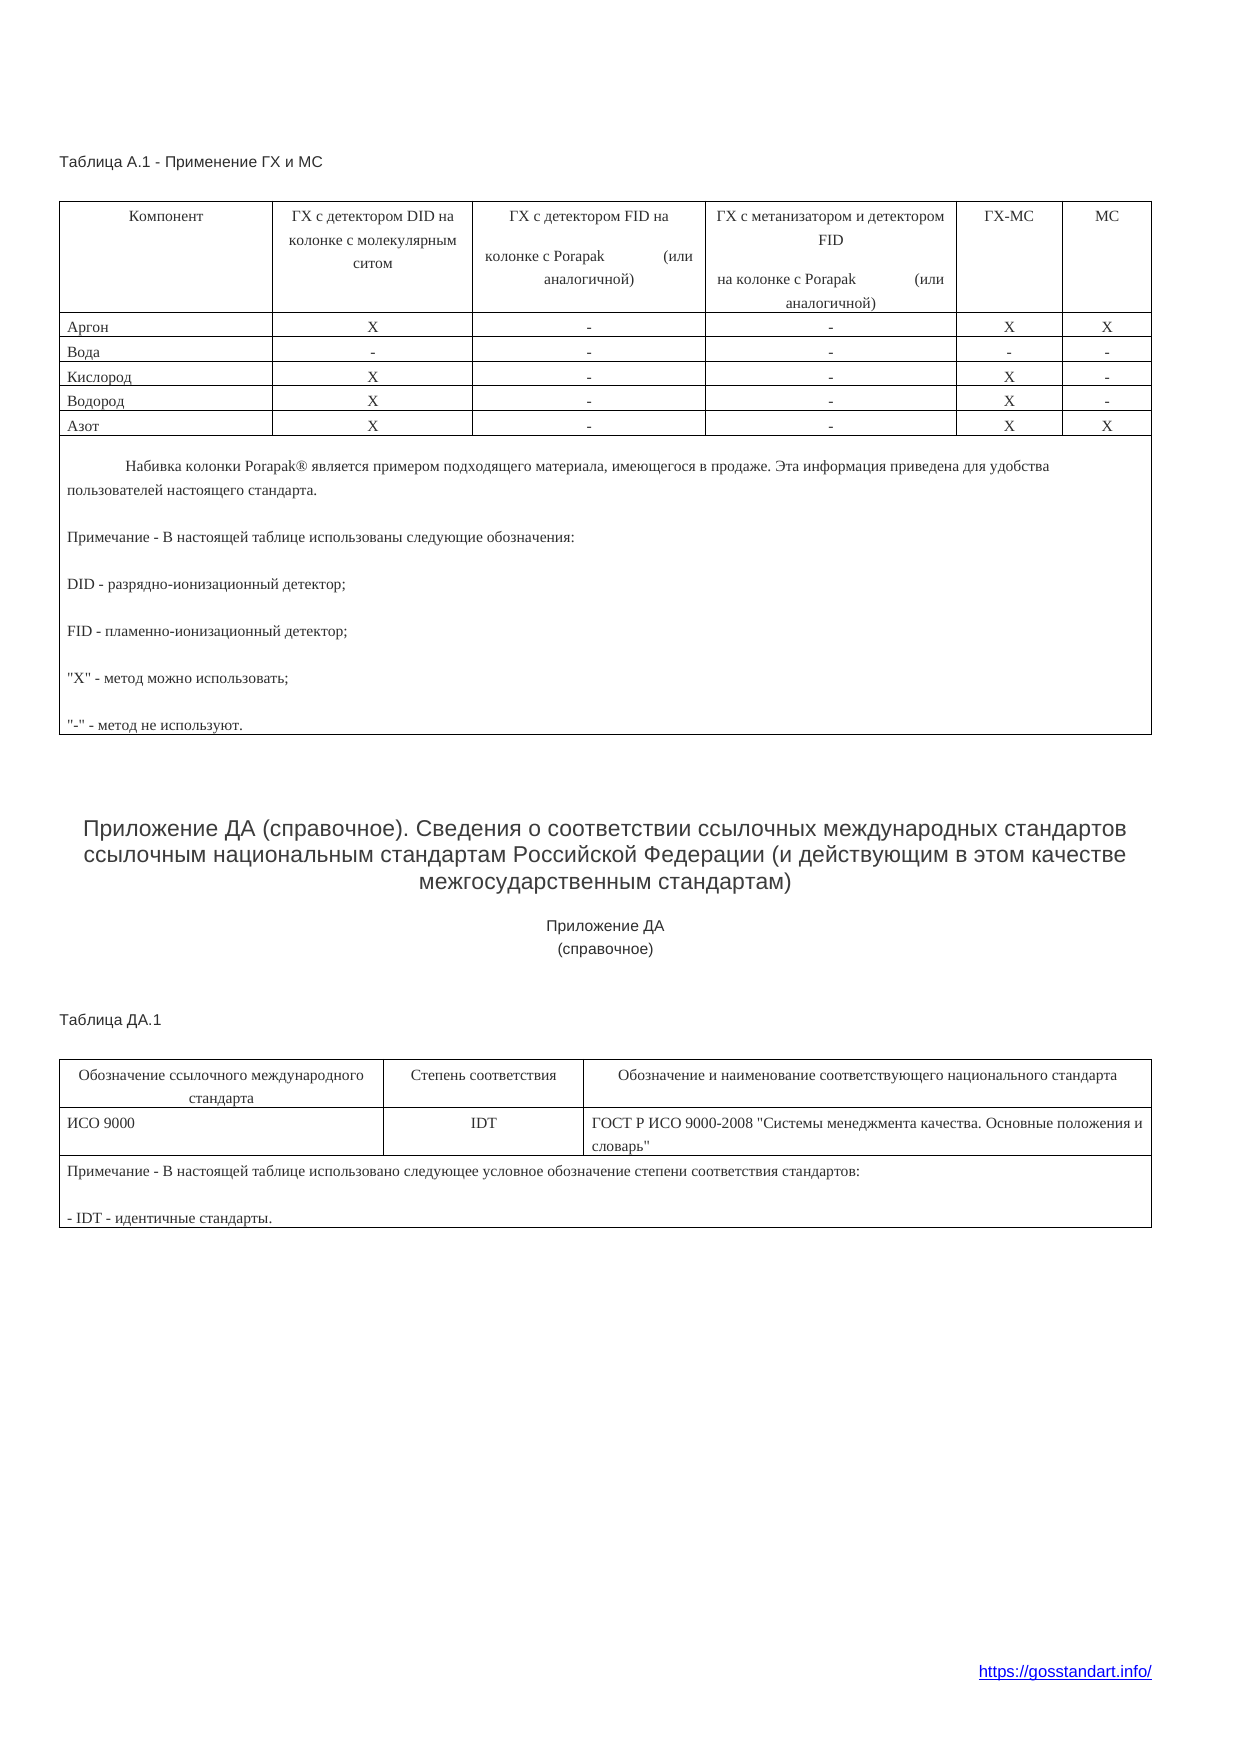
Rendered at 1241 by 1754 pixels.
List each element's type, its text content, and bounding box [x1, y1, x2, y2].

table_cell - [473, 337, 705, 361]
table_cell - [706, 313, 956, 336]
table_cell X [1063, 411, 1151, 434]
table_cell Азот [60, 411, 272, 434]
table_cell Степень соответствия [384, 1060, 583, 1107]
table_cell Водород [60, 386, 272, 410]
table_cell ГОСТ Р ИСО 9000-2008 "Системы менеджмента качества. Основные положения и словарь" [584, 1108, 1151, 1155]
table_cell МС [1063, 202, 1151, 312]
table_cell X [273, 313, 472, 336]
text Таблица ДА.1 [59, 958, 1152, 1057]
table_cell X [273, 386, 472, 410]
table_cell X [273, 411, 472, 434]
table_cell - [473, 411, 705, 434]
table_cell - [706, 362, 956, 385]
table_cell Вода [60, 337, 272, 361]
subtitle Приложение ДА (справочное). Сведения о соответствии ссылочных международных стандартов ссылочным национальным стандартам Российской Федерации (и действующим в этом качестве межгосударственным стандартам) [59, 815, 1152, 894]
table_cell ИСО 9000 [60, 1108, 383, 1155]
text Приложение ДА (справочное) [59, 911, 1152, 958]
table_cell ГХ с метанизатором и детектором FID на колонке с Porapak (или аналогичной) [706, 202, 956, 312]
table_cell - [273, 337, 472, 361]
table_cell Набивка колонки Porapak® является примером подходящего материала, имеющегося в продаже. Эта информация приведена для удобства пользователей настоящего стандарта. Примечание - В настоящей таблице использованы следующие обозначения: DID - разрядно-ионизационный детектор; FID - пламенно-ионизационный детектор; "X" - метод можно использовать; "-" - метод не используют. [60, 436, 1151, 734]
table_cell - [706, 386, 956, 410]
table_cell X [957, 386, 1062, 410]
table_cell X [957, 362, 1062, 385]
table_cell Кислород [60, 362, 272, 385]
table_cell ГХ с детектором FID на колонке с Porapak (или аналогичной) [473, 202, 705, 312]
table_cell Примечание - В настоящей таблице использовано следующее условное обозначение степени соответствия стандартов: - IDT - идентичные стандарты. [60, 1156, 1151, 1227]
table_cell - [706, 337, 956, 361]
table_cell - [1063, 386, 1151, 410]
table_cell - [473, 313, 705, 336]
table_cell Обозначение ссылочного международного стандарта [60, 1060, 383, 1107]
table_cell IDT [384, 1108, 583, 1155]
table_cell X [273, 362, 472, 385]
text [59, 100, 1152, 199]
table_cell - [473, 386, 705, 410]
table_cell - [1063, 362, 1151, 385]
table_cell ГХ с детектором DID на колонке с молекулярным ситом [273, 202, 472, 312]
table_cell Обозначение и наименование соответствующего национального стандарта [584, 1060, 1151, 1107]
table_cell - [706, 411, 956, 434]
table_cell - [473, 362, 705, 385]
table_cell X [957, 313, 1062, 336]
table_cell - [957, 337, 1062, 361]
table_cell - [1063, 337, 1151, 361]
table_cell Компонент [60, 202, 272, 312]
table_cell X [957, 411, 1062, 434]
table_cell X [1063, 313, 1151, 336]
table_cell ГХ-МС [957, 202, 1062, 312]
table_cell Аргон [60, 313, 272, 336]
